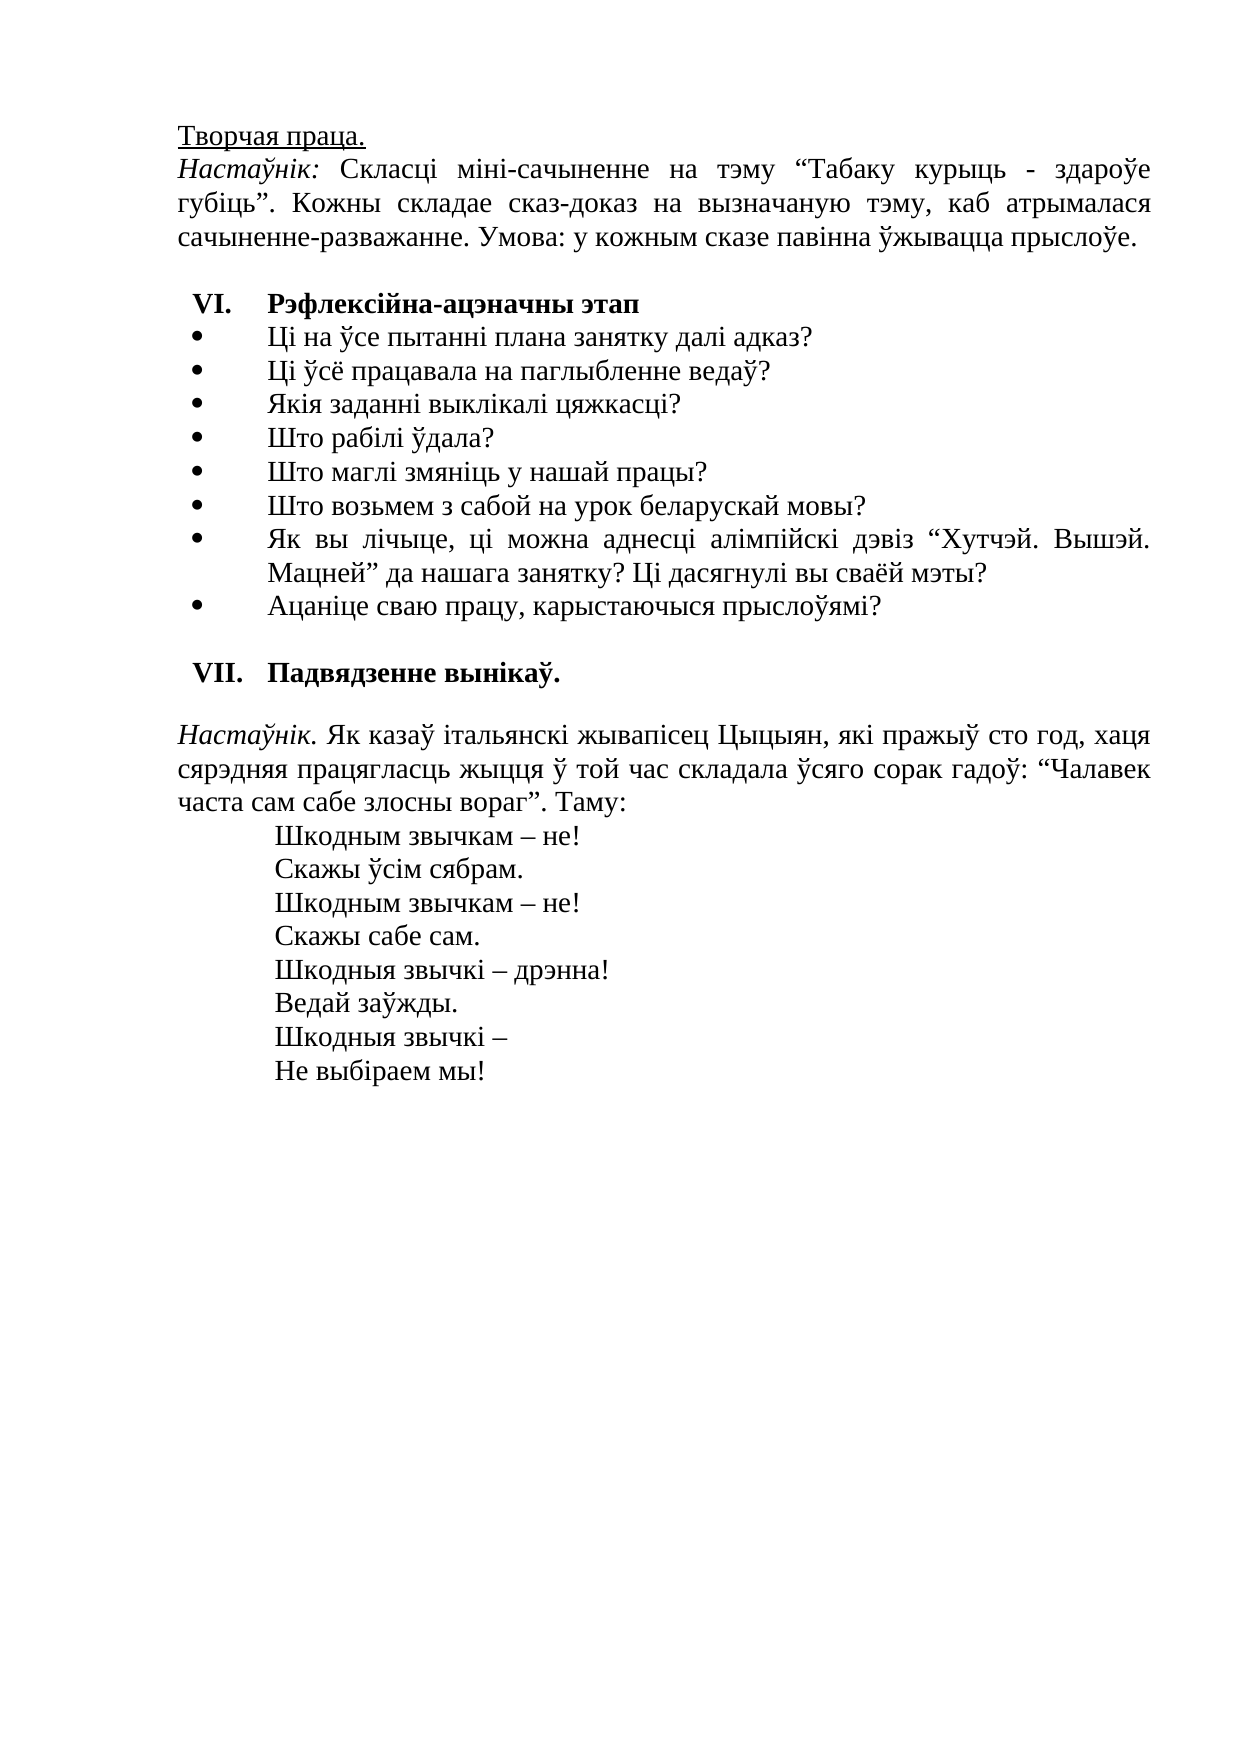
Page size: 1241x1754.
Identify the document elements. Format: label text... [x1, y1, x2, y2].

list Ведай заўжды. [133, 986, 1152, 1019]
list Што маглі змяніць у нашай працы? [192, 454, 1152, 488]
list Шкодныя звычкі – дрэнна! [133, 952, 1152, 986]
list Скажы ўсім сябрам. [133, 851, 1152, 885]
list Як вы лічыце, ці можна аднесці алімпійскі дэвіз “Хутчэй. Вышэй. Мацней” да нашага занятку? Ці дасягнулі вы сваёй мэты? [192, 521, 1152, 588]
list Ацаніце сваю працу, карыстаючыся прыслоўямі? [192, 588, 1152, 622]
list Ці ўсё працавала на паглыбленне ведаў? [192, 353, 1152, 387]
list Што возьмем з сабой на урок беларускай мовы? [192, 488, 1152, 521]
list Падвядзенне вынікаў. [192, 656, 1152, 689]
list Ці на ўсе пытанні плана занятку далі адказ? [192, 319, 1152, 353]
list Што рабілі ўдала? [192, 420, 1152, 454]
list Скажы сабе сам. [133, 918, 1152, 952]
list Не выбіраем мы! [133, 1053, 1152, 1086]
text Настаўнік. Як казаў італьянскі жывапісец Цыцыян, які пражыў сто год, хаця сярэдняя працягласць жыцця ў той час складала ўсяго сорак гадоў: “Чалавек часта сам сабе злосны вораг”. Таму: [177, 717, 1152, 818]
text Настаўнік: Скласці міні-сачыненне на тэму “Табаку курыць - здароўе губіць”. Кожны складае сказ-доказ на вызначаную тэму, каб атрымалася сачыненне-разважанне. Умова: у кожным сказе павінна ўжывацца прыслоўе. [177, 152, 1152, 252]
list Рэфлексійна-ацэначны этап [192, 286, 1152, 319]
list Шкодныя звычкі – [133, 1019, 1152, 1053]
text Творчая праца. [177, 118, 1152, 152]
list Шкодным звычкам – не! [133, 885, 1152, 918]
list Якія заданні выклікалі цяжкасці? [192, 387, 1152, 420]
list Шкодным звычкам – не! [133, 818, 1152, 851]
